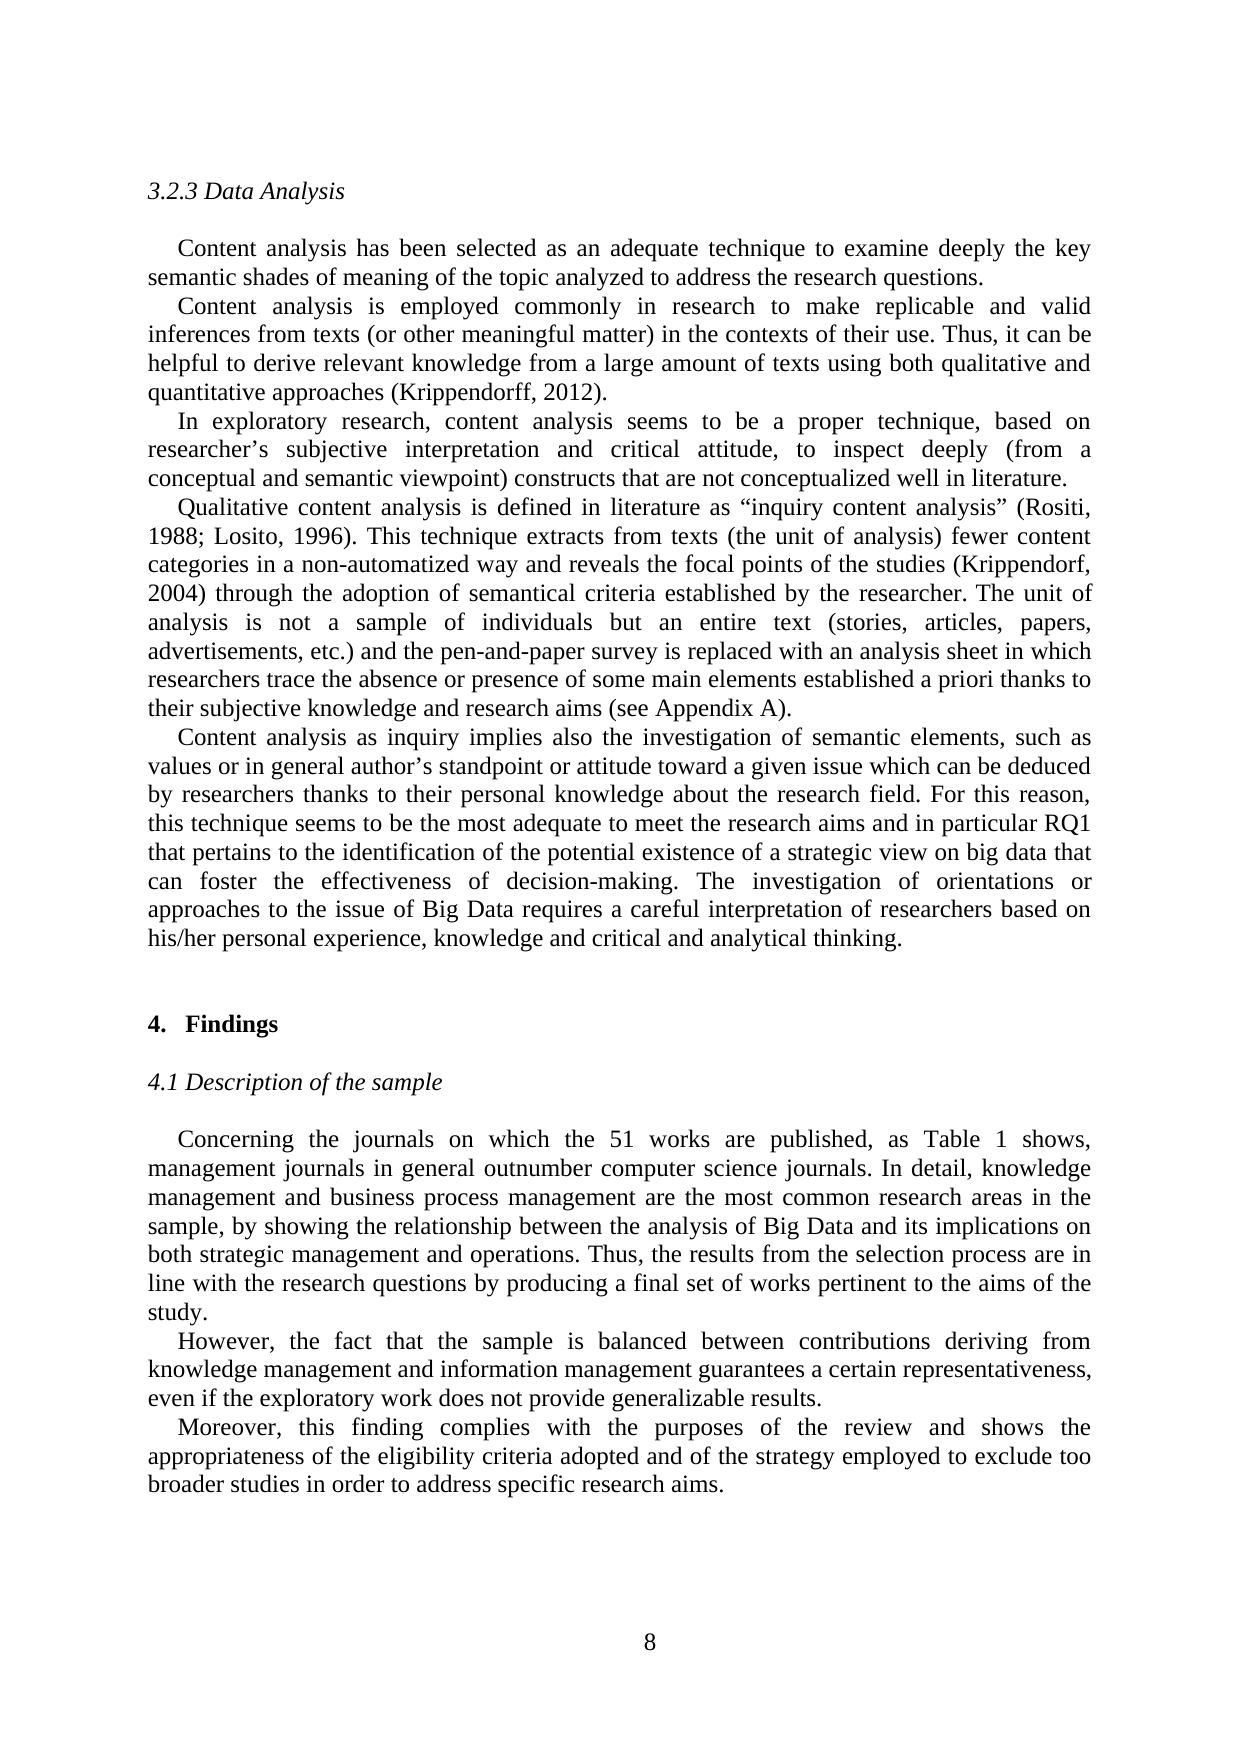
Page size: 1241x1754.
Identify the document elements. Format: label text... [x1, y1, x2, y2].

list Findings [148, 1009, 1092, 1038]
text 3.2.3 Data Analysis [148, 176, 1092, 205]
text Content analysis as inquiry implies also the investigation of semantic elements, such as values or in general author’s standpoint or attitude toward a given issue which can be deduced by researchers thanks to their personal knowledge about the research field. For this reason, this technique seems to be the most adequate to meet the research aims and in particular RQ1 that pertains to the identification of the potential existence of a strategic view on big data that can foster the effectiveness of decision-making. The investigation of orientations or approaches to the issue of Big Data requires a careful interpretation of researchers based on his/her personal experience, knowledge and critical and analytical thinking. [148, 722, 1092, 952]
text Concerning the journals on which the 51 works are published, as Table 1 shows, management journals in general outnumber computer science journals. In detail, knowledge management and business process management are the most common research areas in the sample, by showing the relationship between the analysis of Big Data and its implications on both strategic management and operations. Thus, the results from the selection process are in line with the research questions by producing a final set of works pertinent to the aims of the study. [148, 1124, 1092, 1326]
text However, the fact that the sample is balanced between contributions deriving from knowledge management and information management guarantees a certain representativeness, even if the exploratory work does not provide generalizable results. [148, 1326, 1092, 1412]
list Description of the sample [148, 1067, 1092, 1096]
text Qualitative content analysis is defined in literature as “inquiry content analysis” (Rositi, 1988; Losito, 1996). This technique extracts from texts (the unit of analysis) fewer content categories in a non-automatized way and reveals the focal points of the studies (Krippendorf, 2004) through the adoption of semantical criteria established by the researcher. The unit of analysis is not a sample of individuals but an entire text (stories, articles, papers, advertisements, etc.) and the pen-and-paper survey is replaced with an analysis sheet in which researchers trace the absence or presence of some main elements established a priori thanks to their subjective knowledge and research aims (see Appendix A). [148, 492, 1092, 722]
text Content analysis has been selected as an adequate technique to examine deeply the key semantic shades of meaning of the topic analyzed to address the research questions. [148, 233, 1092, 291]
text In exploratory research, content analysis seems to be a proper technique, based on researcher’s subjective interpretation and critical attitude, to inspect deeply (from a conceptual and semantic viewpoint) constructs that are not conceptualized well in literature. [148, 406, 1092, 492]
text Content analysis is employed commonly in research to make replicable and valid inferences from texts (or other meaningful matter) in the contexts of their use. Thus, it can be helpful to derive relevant knowledge from a large amount of texts using both qualitative and quantitative approaches (Krippendorff, 2012). [148, 291, 1092, 406]
text Moreover, this finding complies with the purposes of the review and shows the appropriateness of the eligibility criteria adopted and of the strategy employed to exclude too broader studies in order to address specific research aims. [148, 1412, 1092, 1498]
